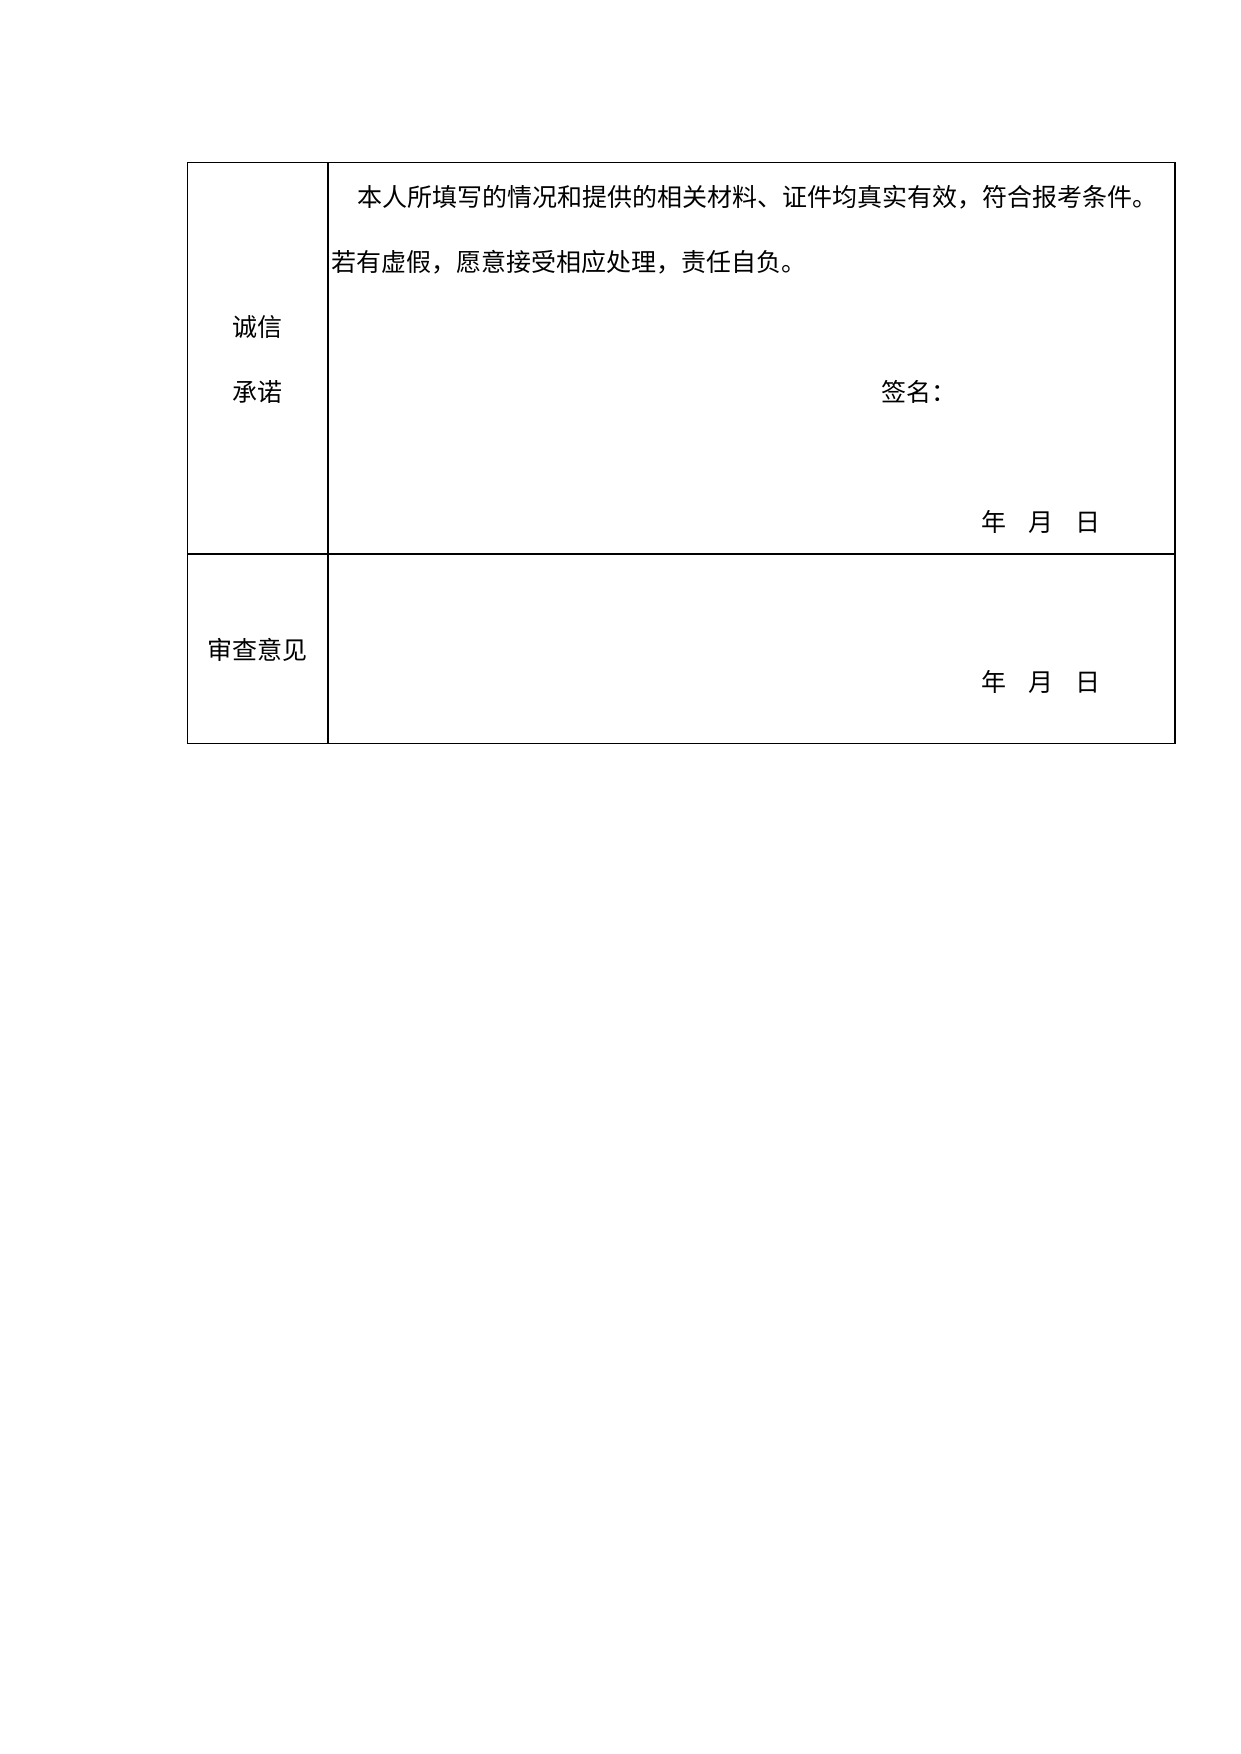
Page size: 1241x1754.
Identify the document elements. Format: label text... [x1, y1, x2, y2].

table_cell 诚信 承诺 [188, 163, 327, 553]
table_cell 审查意见 [188, 555, 327, 743]
table_cell 年 月 日 [329, 555, 1174, 743]
table_cell 本人所填写的情况和提供的相关材料、证件均真实有效，符合报考条件。 若有虚假，愿意接受相应处理，责任自负。 签名： 年 月 日 [329, 163, 1174, 553]
